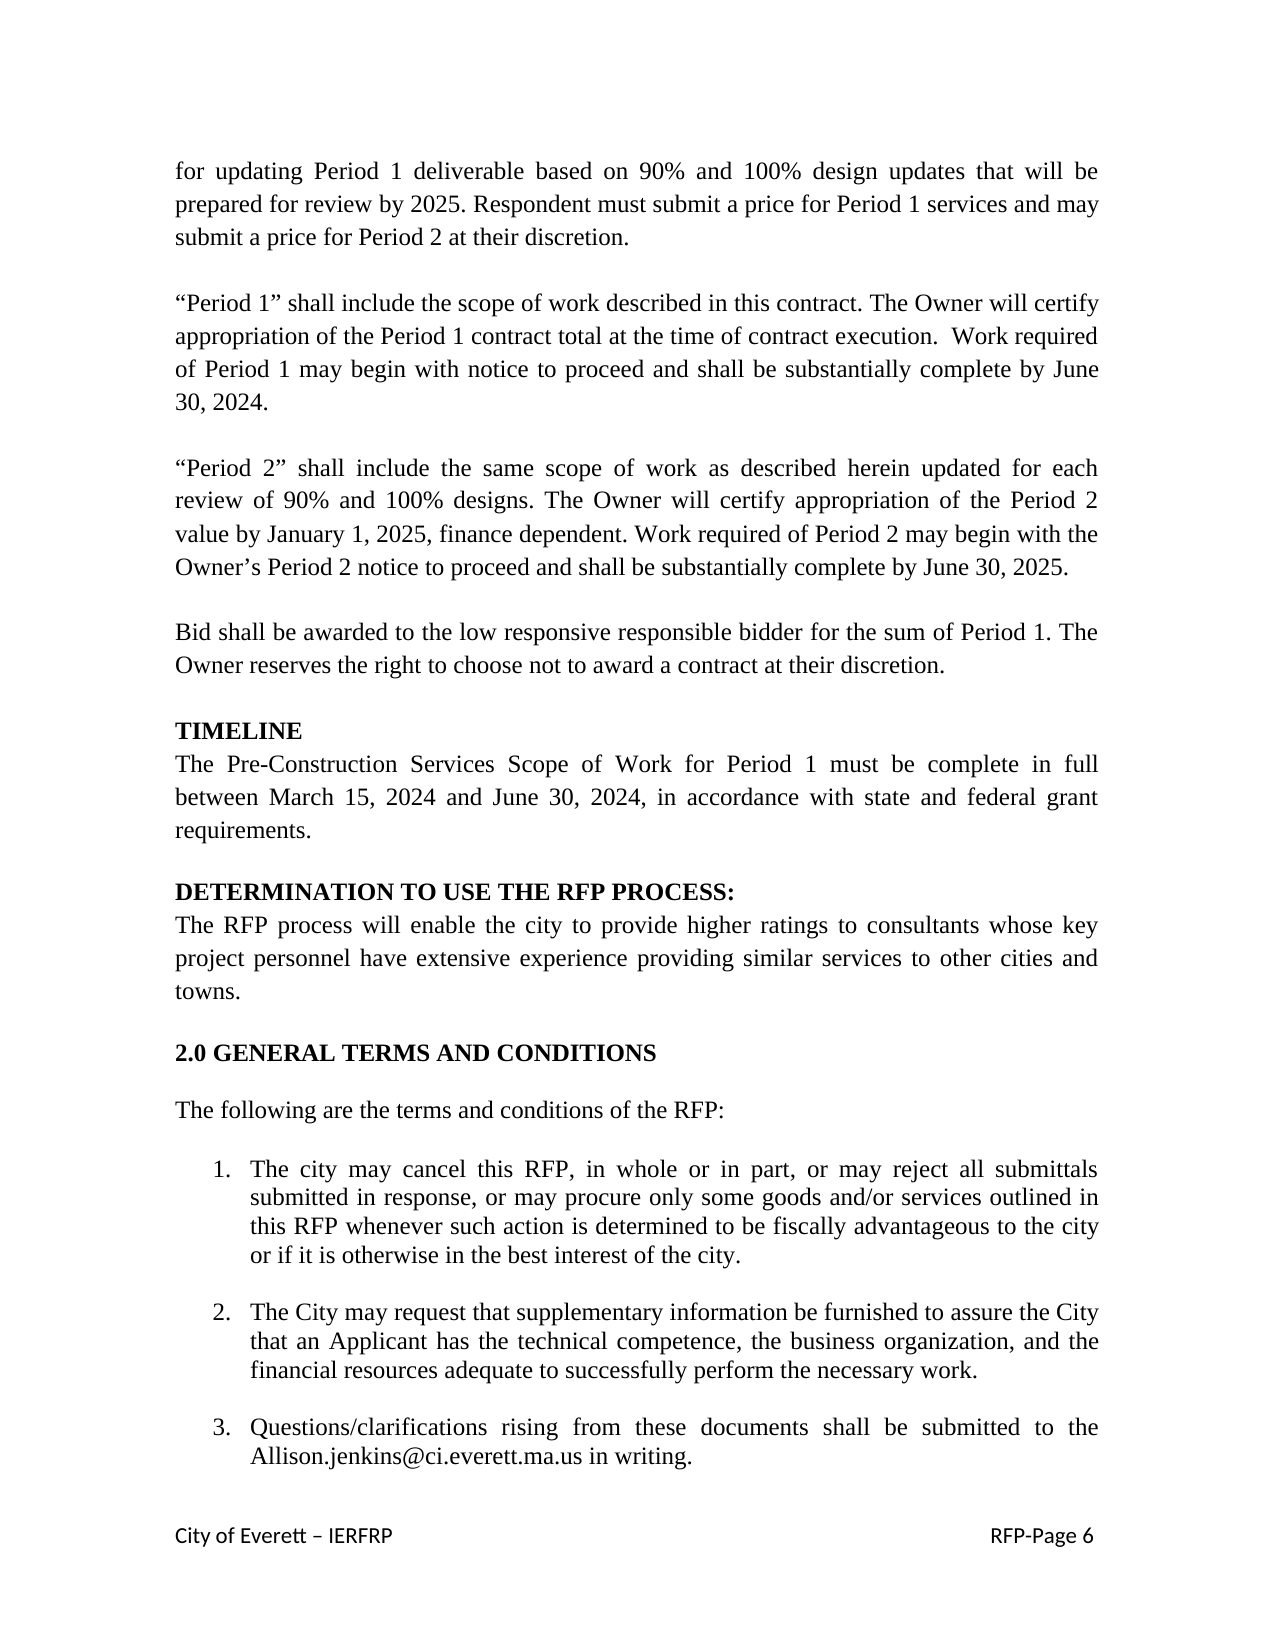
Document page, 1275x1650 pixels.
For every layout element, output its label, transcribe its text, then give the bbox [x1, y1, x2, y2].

subtitle The RFP process will enable the city to provide higher ratings to consultants whose key project personnel have extensive experience providing similar services to other cities and towns. [175, 910, 1100, 1004]
text The Pre-Construction Services Scope of Work for Period 1 must be complete in full between March 15, 2024 and June 30, 2024, in accordance with state and federal grant requirements. [175, 749, 1100, 844]
text “Period 2” shall include the same scope of work as described herein updated for each review of 90% and 100% designs. The Owner will certify appropriation of the Period 2 value by January 1, 2025, finance dependent. Work required of Period 2 may begin with the Owner’s Period 2 notice to proceed and shall be substantially complete by June 30, 2025. [175, 453, 1100, 580]
list The city may cancel this RFP, in whole or in part, or may reject all submittals submitted in response, or may procure only some goods and/or services outlined in this RFP whenever such action is determined to be fiscally advantageous to the city or if it is otherwise in the best interest of the city. [212, 1154, 1100, 1269]
text “Period 1” shall include the scope of work described in this contract. The Owner will certify appropriation of the Period 1 contract total at the time of contract execution. Work required of Period 1 may begin with notice to proceed and shall be substantially complete by June 30, 2024. [175, 288, 1100, 416]
text Bid shall be awarded to the low responsive responsible bidder for the sum of Period 1. The Owner reserves the right to choose not to award a contract at their discretion. [175, 617, 1100, 679]
list Questions/clarifications rising from these documents shall be submitted to the Allison.jenkins@ci.everett.ma.us in writing. [212, 1412, 1100, 1470]
text The following are the terms and conditions of the RFP: [175, 1096, 1100, 1124]
list The City may request that supplementary information be furnished to assure the City that an Applicant has the technical competence, the business organization, and the financial resources adequate to successfully perform the necessary work. [212, 1297, 1100, 1384]
subtitle 2.0 GENERAL TERMS AND CONDITIONS [175, 1038, 1100, 1066]
subtitle DETERMINATION TO USE THE RFP PROCESS: [175, 877, 1100, 906]
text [175, 156, 1100, 251]
text TIMELINE [175, 716, 1100, 745]
